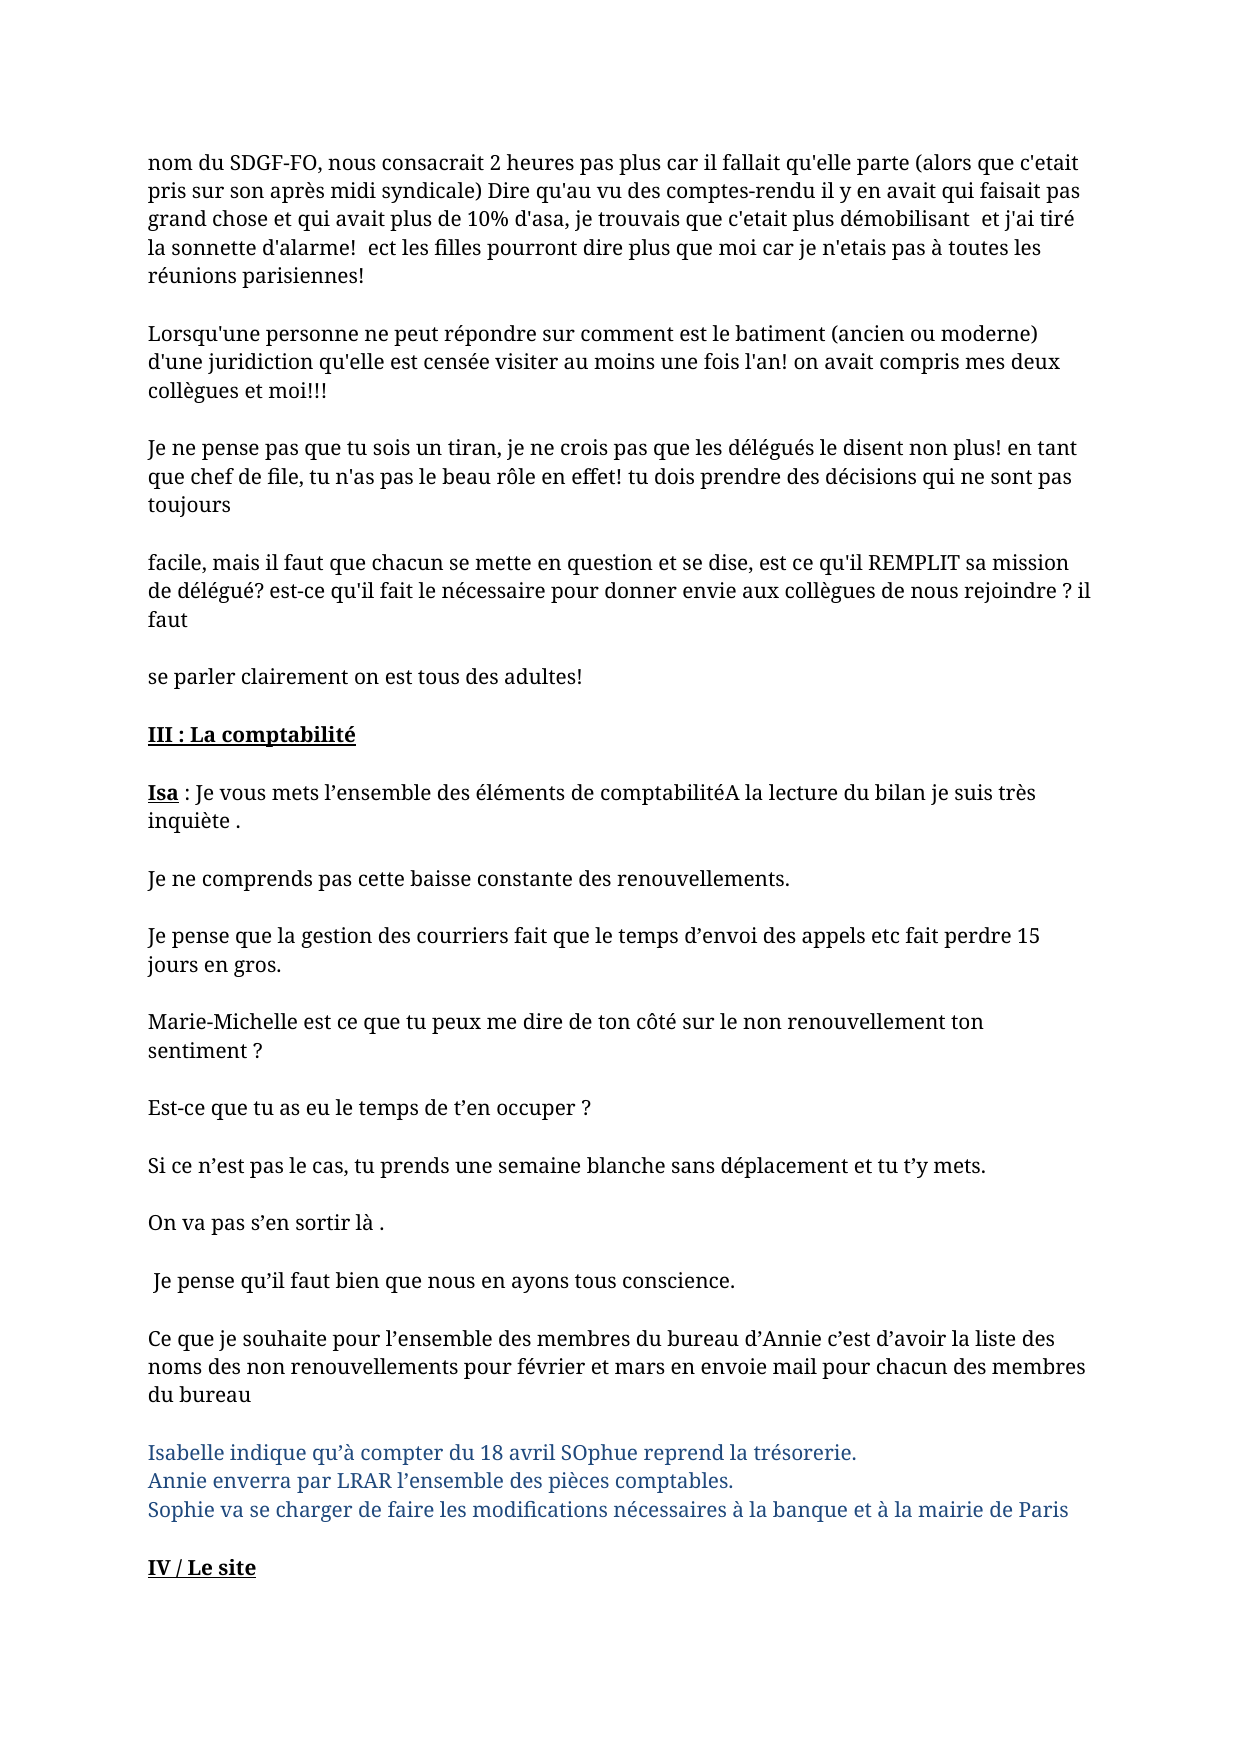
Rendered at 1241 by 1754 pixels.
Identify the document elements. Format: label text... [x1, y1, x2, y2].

text Isa : Je vous mets l’ensemble des éléments de comptabilité A la lecture du bilan je suis très inquiète . [148, 778, 1093, 834]
text On va pas s’en sortir là . [148, 1208, 1093, 1237]
text Est-ce que tu as eu le temps de t’en occuper ? [148, 1093, 1093, 1122]
text facile, mais il faut que chacun se mette en question et se dise, est ce qu'il REMPLIT sa mission de délégué? est-ce qu'il fait le nécessaire pour donner envie aux collègues de nous rejoindre ? il faut [148, 548, 1093, 633]
text Je pense que la gestion des courriers fait que le temps d’envoi des appels etc fait perdre 15 jours en gros. [148, 921, 1093, 978]
text se parler clairement on est tous des adultes! [148, 662, 1093, 691]
text Je ne pense pas que tu sois un tiran, je ne crois pas que les délégués le disent non plus! en tant que chef de file, tu n'as pas le beau rôle en effet! tu dois prendre des décisions qui ne sont pas toujours [148, 433, 1093, 519]
text Si ce n’est pas le cas, tu prends une semaine blanche sans déplacement et tu t’y mets. [148, 1151, 1093, 1179]
text Je ne comprends pas cette baisse constante des renouvellements. [148, 864, 1093, 892]
text Isabelle indique qu’à compter du 18 avril SOphue reprend la trésorerie. Annie enverra par LRAR l’ensemble des pièces comptables. Sophie va se charger de faire les modifications nécessaires à la banque et à la mairie de Paris [148, 1438, 1093, 1523]
text III : La comptabilité [148, 720, 1093, 748]
text IV / Le site [148, 1553, 1093, 1581]
text Lorsqu'une personne ne peut répondre sur comment est le batiment (ancien ou moderne) d'une juridiction qu'elle est censée visiter au moins une fois l'an! on avait compris mes deux collègues et moi!!! [148, 319, 1093, 404]
text Marie-Michelle est ce que tu peux me dire de ton côté sur le non renouvellement ton sentiment ? [148, 1007, 1093, 1064]
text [148, 148, 1093, 290]
text Ce que je souhaite pour l’ensemble des membres du bureau d’Annie c’est d’avoir la liste des noms des non renouvellements pour février et mars en envoie mail pour chacun des membres du bureau [148, 1324, 1093, 1409]
text Je pense qu’il faut bien que nous en ayons tous conscience. [148, 1266, 1093, 1294]
